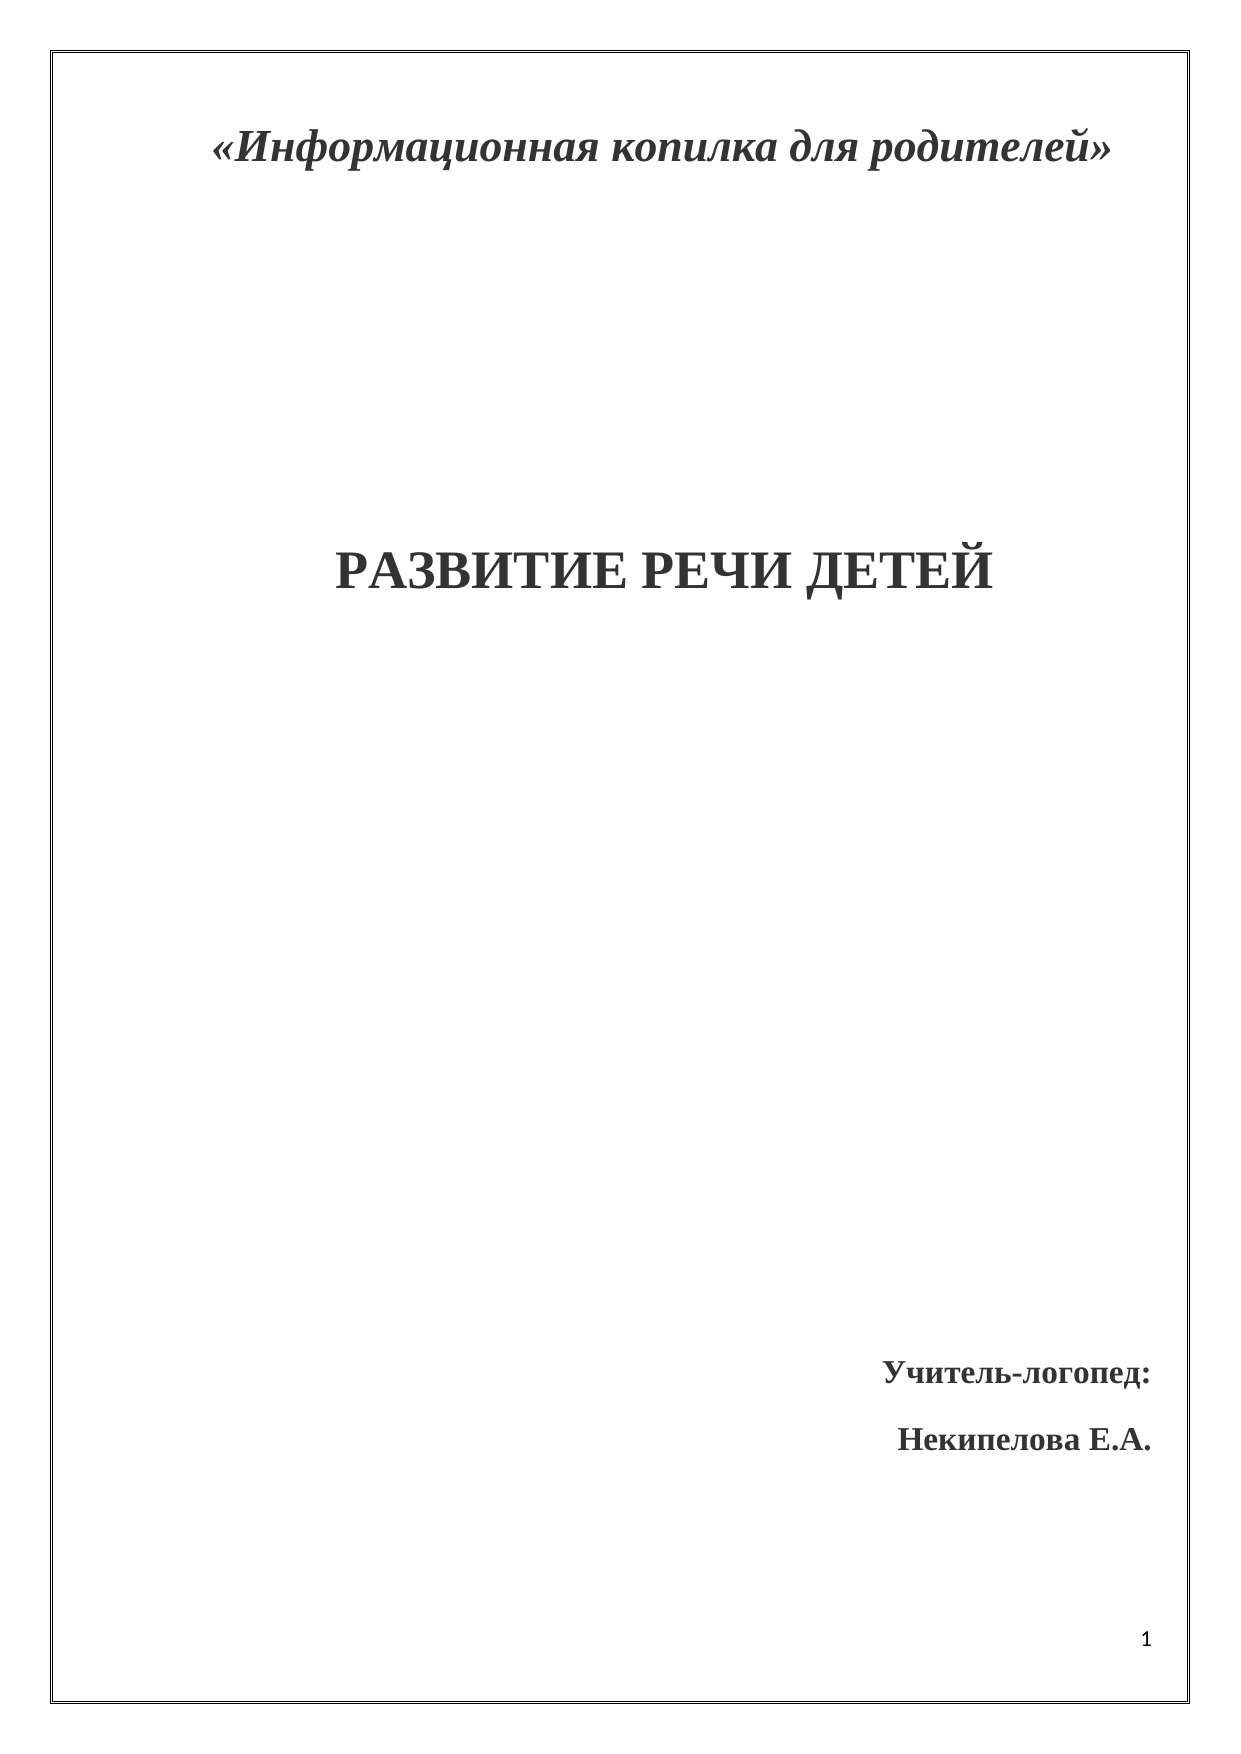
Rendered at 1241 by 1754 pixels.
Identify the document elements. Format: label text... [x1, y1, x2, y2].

text Некипелова Е.А. [177, 1419, 1152, 1458]
text РАЗВИТИЕ РЕЧИ ДЕТЕЙ [177, 537, 1152, 600]
text «Информационная копилка для родителей» [177, 118, 1152, 171]
text Учитель-логопед: [177, 1352, 1152, 1390]
